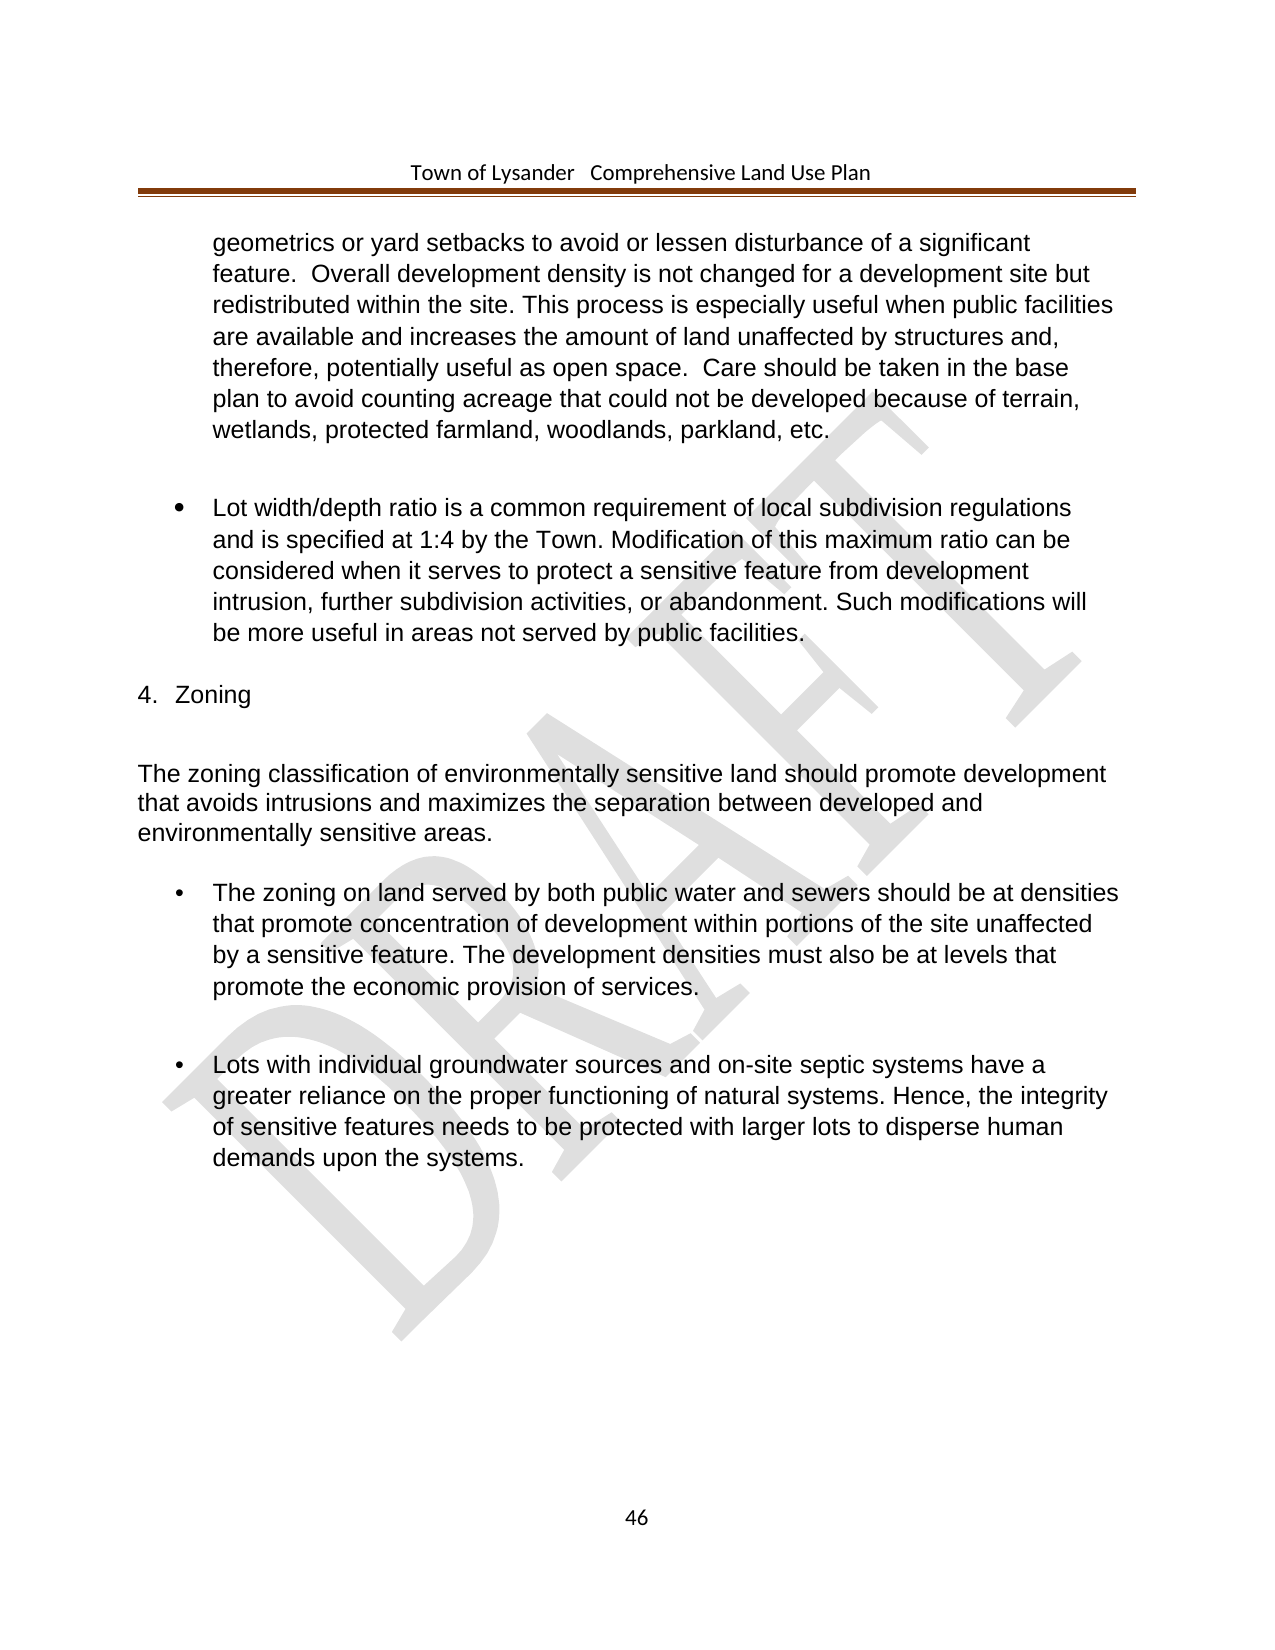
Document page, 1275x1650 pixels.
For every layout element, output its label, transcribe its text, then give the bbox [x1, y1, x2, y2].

text The zoning classification of environmentally sensitive land should promote development that avoids intrusions and maximizes the separation between developed and environmentally sensitive areas. [137, 758, 1123, 846]
list Lot width/depth ratio is a common requirement of local subdivision regulations and is specified at 1:4 by the Town. Modification of this maximum ratio can be considered when it serves to protect a sensitive feature from development intrusion, further subdivision activities, or abandonment. Such modifications will be more useful in areas not served by public facilities. [175, 493, 1116, 646]
list The zoning on land served by both public water and sewers should be at densities that promote concentration of development within portions of the site unaffected by a sensitive feature. The development densities must also be at levels that promote the economic provision of services. [175, 878, 1123, 1000]
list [175, 228, 1116, 443]
list Lots with individual groundwater sources and on-site septic systems have a greater reliance on the proper functioning of natural systems. Hence, the integrity of sensitive features needs to be protected with larger lots to disperse human demands upon the systems. [175, 1050, 1123, 1172]
list Zoning [137, 680, 1134, 708]
